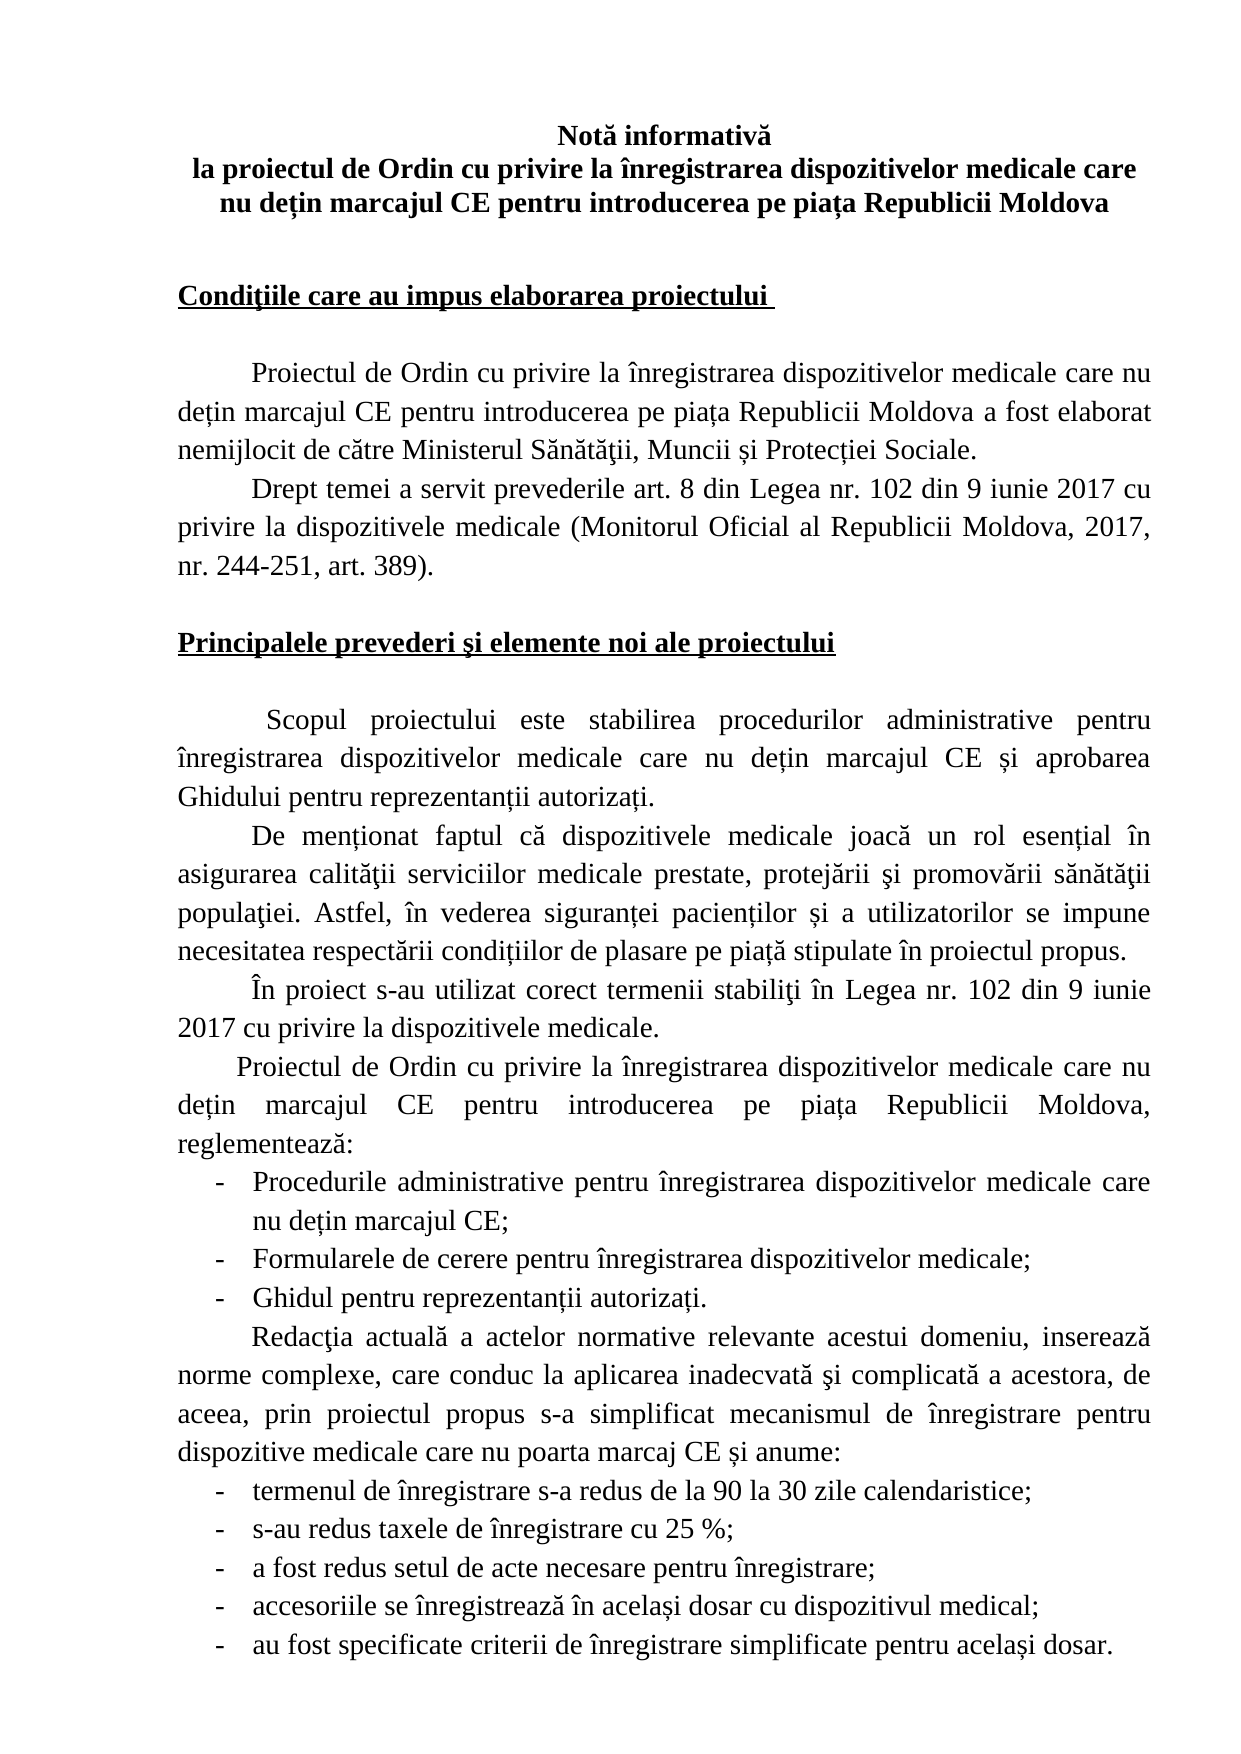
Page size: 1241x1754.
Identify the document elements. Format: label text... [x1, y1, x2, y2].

list Formularele de cerere pentru înregistrarea dispozitivelor medicale; [215, 1242, 1152, 1275]
text Scopul proiectului este stabilirea procedurilor administrative pentru înregistrarea dispozitivelor medicale care nu dețin marcajul CE și aprobarea Ghidului pentru reprezentanții autorizați. [177, 702, 1152, 813]
text Drept temei a servit prevederile art. 8 din Legea nr. 102 din 9 iunie 2017 cu privire la dispozitivele medicale (Monitorul Oficial al Republicii Moldova, 2017, nr. 244-251, art. 389). [177, 471, 1152, 581]
list s-au redus taxele de înregistrare cu 25 %; [215, 1511, 1152, 1545]
text Proiectul de Ordin cu privire la înregistrarea dispozitivelor medicale care nu dețin marcajul CE pentru introducerea pe piața Republicii Moldova a fost elaborat nemijlocit de către Ministerul Sănătăţii, Muncii și Protecției Sociale. [177, 355, 1152, 466]
list Procedurile administrative pentru înregistrarea dispozitivelor medicale care nu dețin marcajul CE; [215, 1164, 1152, 1237]
list termenul de înregistrare s-a redus de la 90 la 30 zile calendaristice; [215, 1473, 1152, 1506]
text Redacţia actuală a actelor normative relevante acestui domeniu, inserează norme complexe, care conduc la aplicarea inadecvată şi complicată a acestora, de aceea, prin proiectul propus s-a simplificat mecanismul de înregistrare pentru dispozitive medicale care nu poarta marcaj CE și anume: [177, 1319, 1152, 1468]
list Ghidul pentru reprezentanții autorizați. [215, 1280, 1152, 1314]
text la proiectul de Ordin cu privire la înregistrarea dispozitivelor medicale care nu dețin marcajul CE pentru introducerea pe piața Republicii Moldova [177, 152, 1152, 219]
list accesoriile se înregistrează în același dosar cu dispozitivul medical; [215, 1588, 1152, 1622]
text De menționat faptul că dispozitivele medicale joacă un rol esențial în asigurarea calităţii serviciilor medicale prestate, protejării şi promovării sănătăţii populaţiei. Astfel, în vederea siguranței pacienților și a utilizatorilor se impune necesitatea respectării condițiilor de plasare pe piață stipulate în proiectul propus. [177, 818, 1152, 967]
text Condiţiile care au impus elaborarea proiectului [177, 278, 1152, 312]
text Notă informativă [177, 118, 1152, 152]
text În proiect s-au utilizat corect termenii stabiliţi în Legea nr. 102 din 9 iunie 2017 cu privire la dispozitivele medicale. [177, 972, 1152, 1044]
text Proiectul de Ordin cu privire la înregistrarea dispozitivelor medicale care nu dețin marcajul CE pentru introducerea pe piața Republicii Moldova, reglementează: [177, 1049, 1152, 1159]
list a fost redus setul de acte necesare pentru înregistrare; [215, 1550, 1152, 1583]
list au fost specificate criterii de înregistrare simplificate pentru același dosar. [215, 1627, 1152, 1661]
text Principalele prevederi şi elemente noi ale proiectului [177, 625, 1152, 658]
